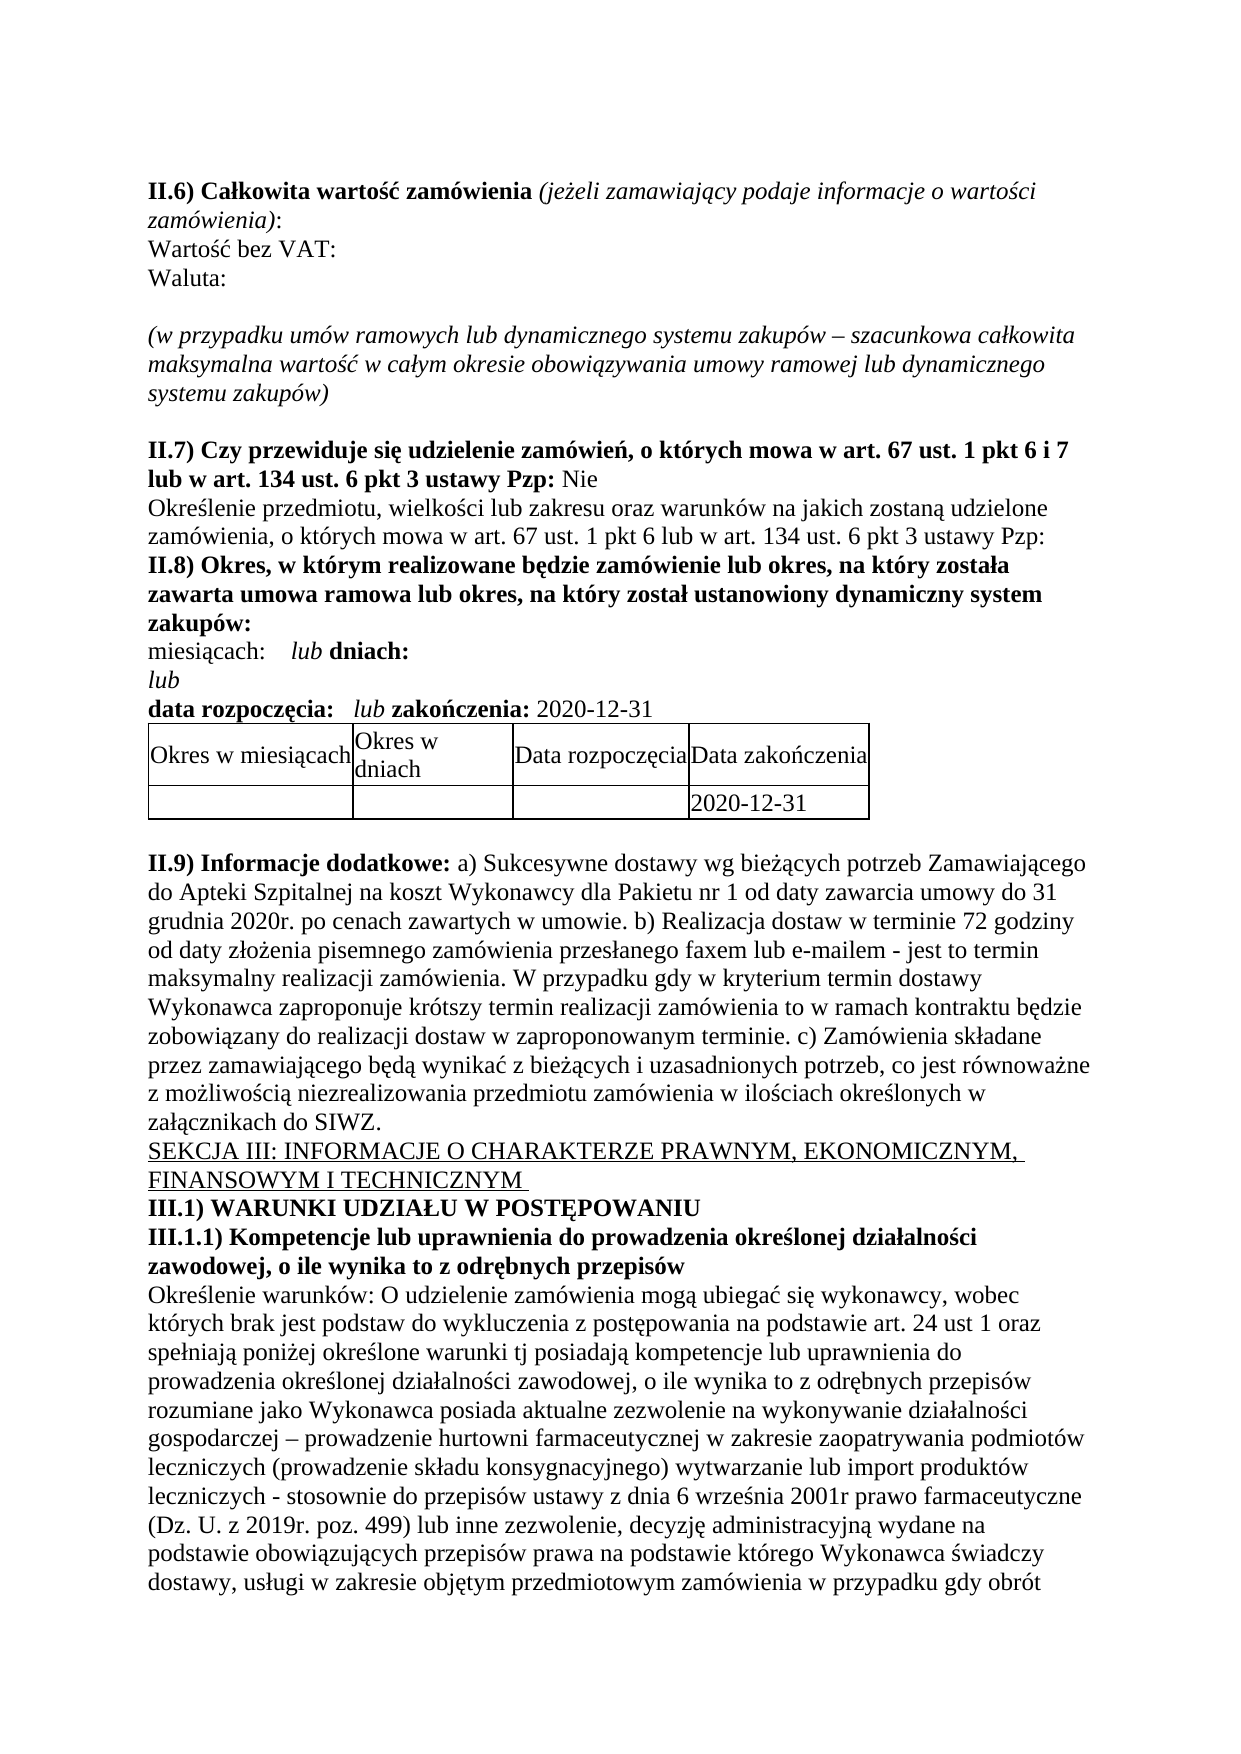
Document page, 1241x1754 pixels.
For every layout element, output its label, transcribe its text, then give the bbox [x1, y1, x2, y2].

table_header Data zakończenia [690, 724, 868, 785]
table_cell [354, 786, 512, 818]
text II.9) Informacje dodatkowe: a) Sukcesywne dostawy wg bieżących potrzeb Zamawiającego do Apteki Szpitalnej na koszt Wykonawcy dla Pakietu nr 1 od daty zawarcia umowy do 31 grudnia 2020r. po cenach zawartych w umowie. b) Realizacja dostaw w terminie 72 godziny od daty złożenia pisemnego zamówienia przesłanego faxem lub e-mailem - jest to termin maksymalny realizacji zamówienia. W przypadku gdy w kryterium termin dostawy Wykonawca zaproponuje krótszy termin realizacji zamówienia to w ramach kontraktu będzie zobowiązany do realizacji dostaw w zaproponowanym terminie. c) Zamówienia składane przez zamawiającego będą wynikać z bieżących i uzasadnionych potrzeb, co jest równoważne z możliwością niezrealizowania przedmiotu zamówienia w ilościach określonych w załącznikach do SIWZ. [148, 820, 1093, 1136]
table_cell [149, 786, 352, 818]
text (w przypadku umów ramowych lub dynamicznego systemu zakupów – szacunkowa całkowita maksymalna wartość w całym okresie obowiązywania umowy ramowej lub dynamicznego systemu zakupów) [148, 291, 1093, 406]
table_cell 2020-12-31 [690, 786, 868, 818]
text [148, 1222, 1093, 1596]
text III.1) WARUNKI UDZIAŁU W POSTĘPOWANIU [148, 1193, 1093, 1222]
table_header Okres w dniach [354, 724, 512, 785]
text SEKCJA III: INFORMACJE O CHARAKTERZE PRAWNYM, EKONOMICZNYM, FINANSOWYM I TECHNICZNYM [148, 1136, 1093, 1193]
table_header Okres w miesiącach [149, 724, 352, 785]
text II.7) Czy przewiduje się udzielenie zamówień, o których mowa w art. 67 ust. 1 pkt 6 i 7 lub w art. 134 ust. 6 pkt 3 ustawy Pzp: Nie Określenie przedmiotu, wielkości lub zakresu oraz warunków na jakich zostaną udzielone zamówienia, o których mowa w art. 67 ust. 1 pkt 6 lub w art. 134 ust. 6 pkt 3 ustawy Pzp: II.8) Okres, w którym realizowane będzie zamówienie lub okres, na który została zawarta umowa ramowa lub okres, na który został ustanowiony dynamiczny system zakupów: miesiącach: lub dniach: lub data rozpoczęcia: lub zakończenia: 2020-12-31 [148, 406, 1093, 723]
table_header Data rozpoczęcia [514, 724, 688, 785]
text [148, 148, 1093, 291]
table_cell [514, 786, 688, 818]
